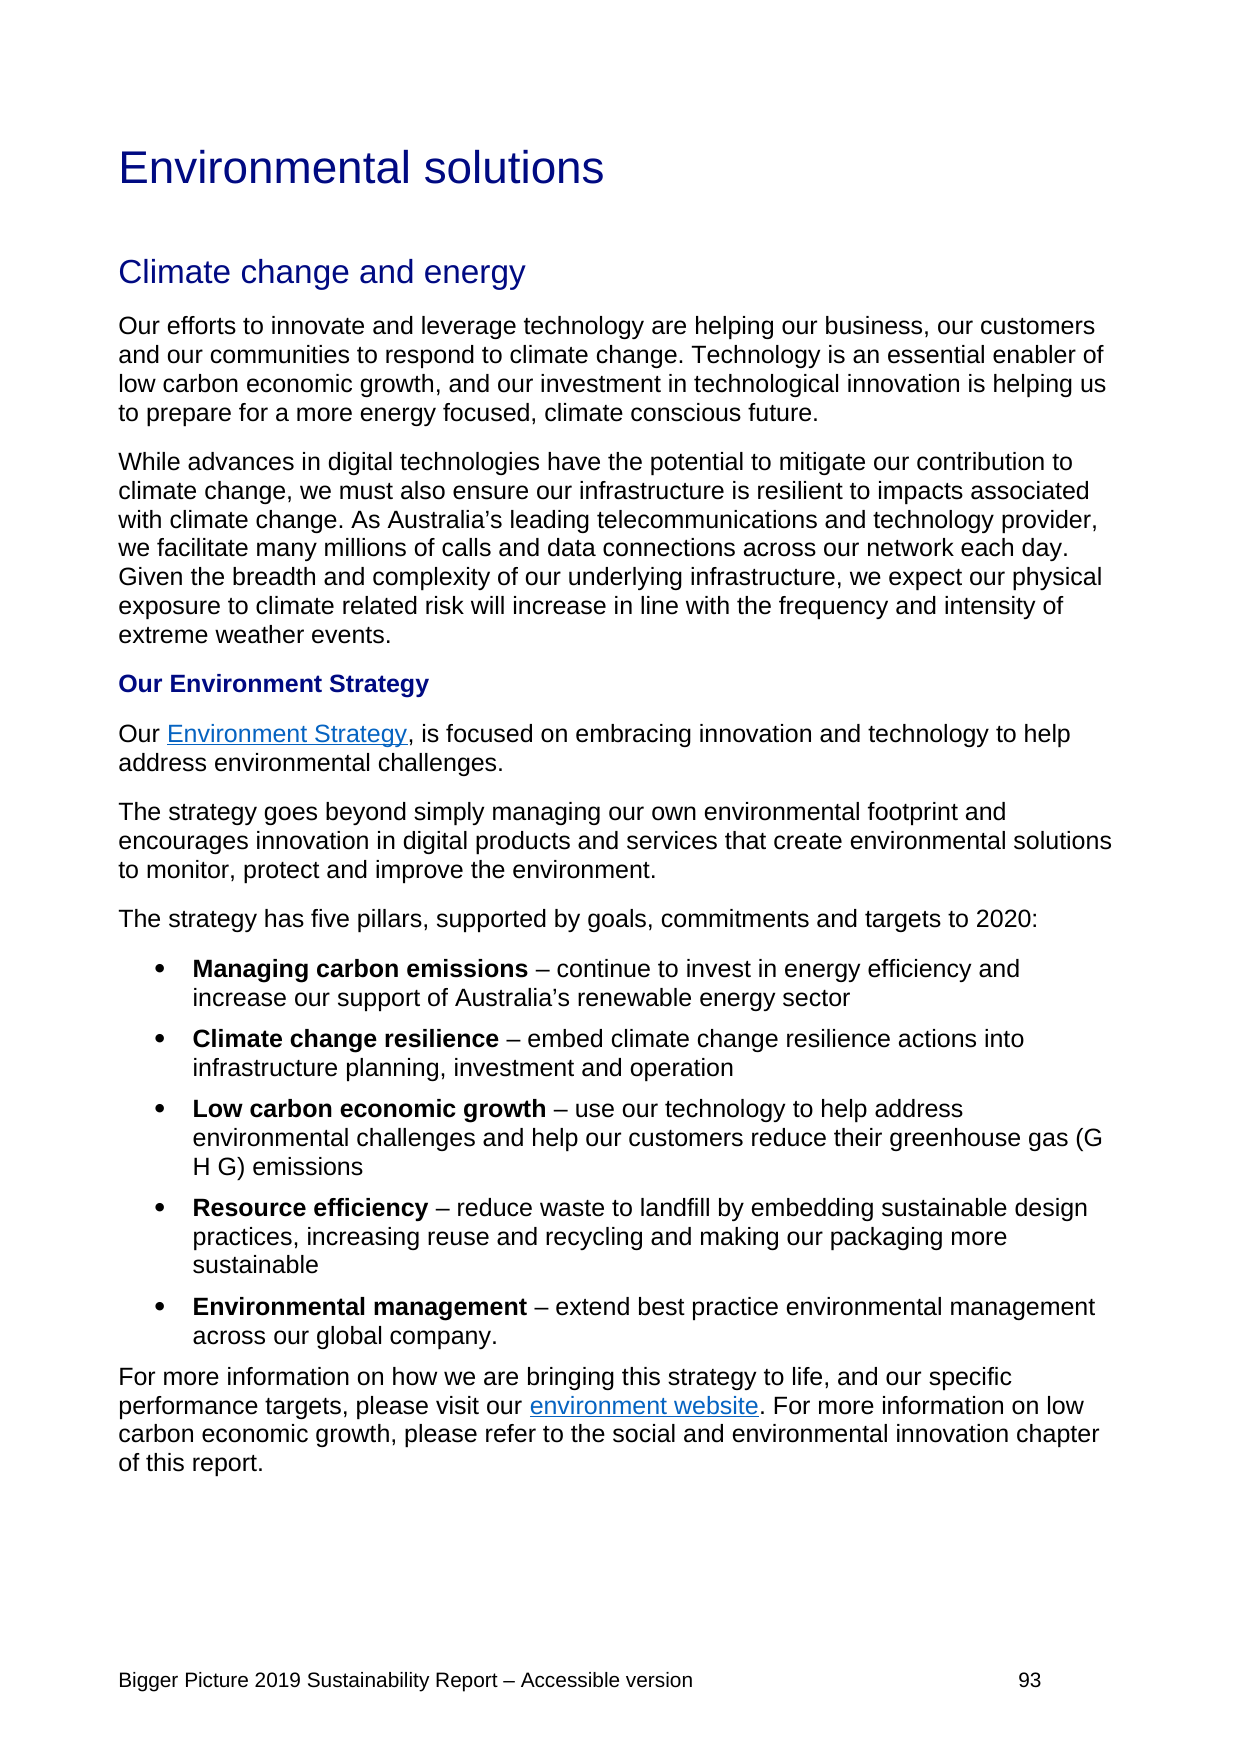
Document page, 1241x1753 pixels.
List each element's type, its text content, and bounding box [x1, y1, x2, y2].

text The strategy has five pillars, supported by goals, commitments and targets to 2020: [118, 904, 1122, 933]
subtitle Environmental solutions [118, 141, 1122, 194]
text Environmental management – extend best practice environmental management across our global company. [155, 1292, 1122, 1349]
text Resource efficiency – reduce waste to landfill by embedding sustainable design practices, increasing reuse and recycling and making our packaging more sustainable [155, 1193, 1122, 1279]
text Climate change resilience – embed climate change resilience actions into infrastructure planning, investment and operation [155, 1024, 1122, 1082]
text Managing carbon emissions – continue to invest in energy efficiency and increase our support of Australia’s renewable energy sector [155, 954, 1122, 1011]
subtitle Our Environment Strategy [118, 669, 1122, 698]
text Low carbon economic growth – use our technology to help address environmental challenges and help our customers reduce their greenhouse gas (G H G) emissions [155, 1094, 1122, 1180]
text While advances in digital technologies have the potential to mitigate our contribution to climate change, we must also ensure our infrastructure is resilient to impacts associated with climate change. As Australia’s leading telecommunications and technology provider, we facilitate many millions of calls and data connections across our network each day. Given the breadth and complexity of our underlying infrastructure, we expect our physical exposure to climate related risk will increase in line with the frequency and intensity of extreme weather events. [118, 447, 1122, 648]
subtitle Climate change and energy [118, 252, 1122, 291]
text The strategy goes beyond simply managing our own environmental footprint and encourages innovation in digital products and services that create environmental solutions to monitor, protect and improve the environment. [118, 797, 1122, 883]
text Our Environment Strategy, is focused on embracing innovation and technology to help address environmental challenges. [118, 719, 1122, 776]
text Our efforts to innovate and leverage technology are helping our business, our customers and our communities to respond to climate change. Technology is an essential enabler of low carbon economic growth, and our investment in technological innovation is helping us to prepare for a more energy focused, climate conscious future. [118, 311, 1122, 426]
text For more information on how we are bringing this strategy to life, and our specific performance targets, please visit our environment website. For more information on low carbon economic growth, please refer to the social and environmental innovation chapter of this report. [118, 1362, 1122, 1477]
